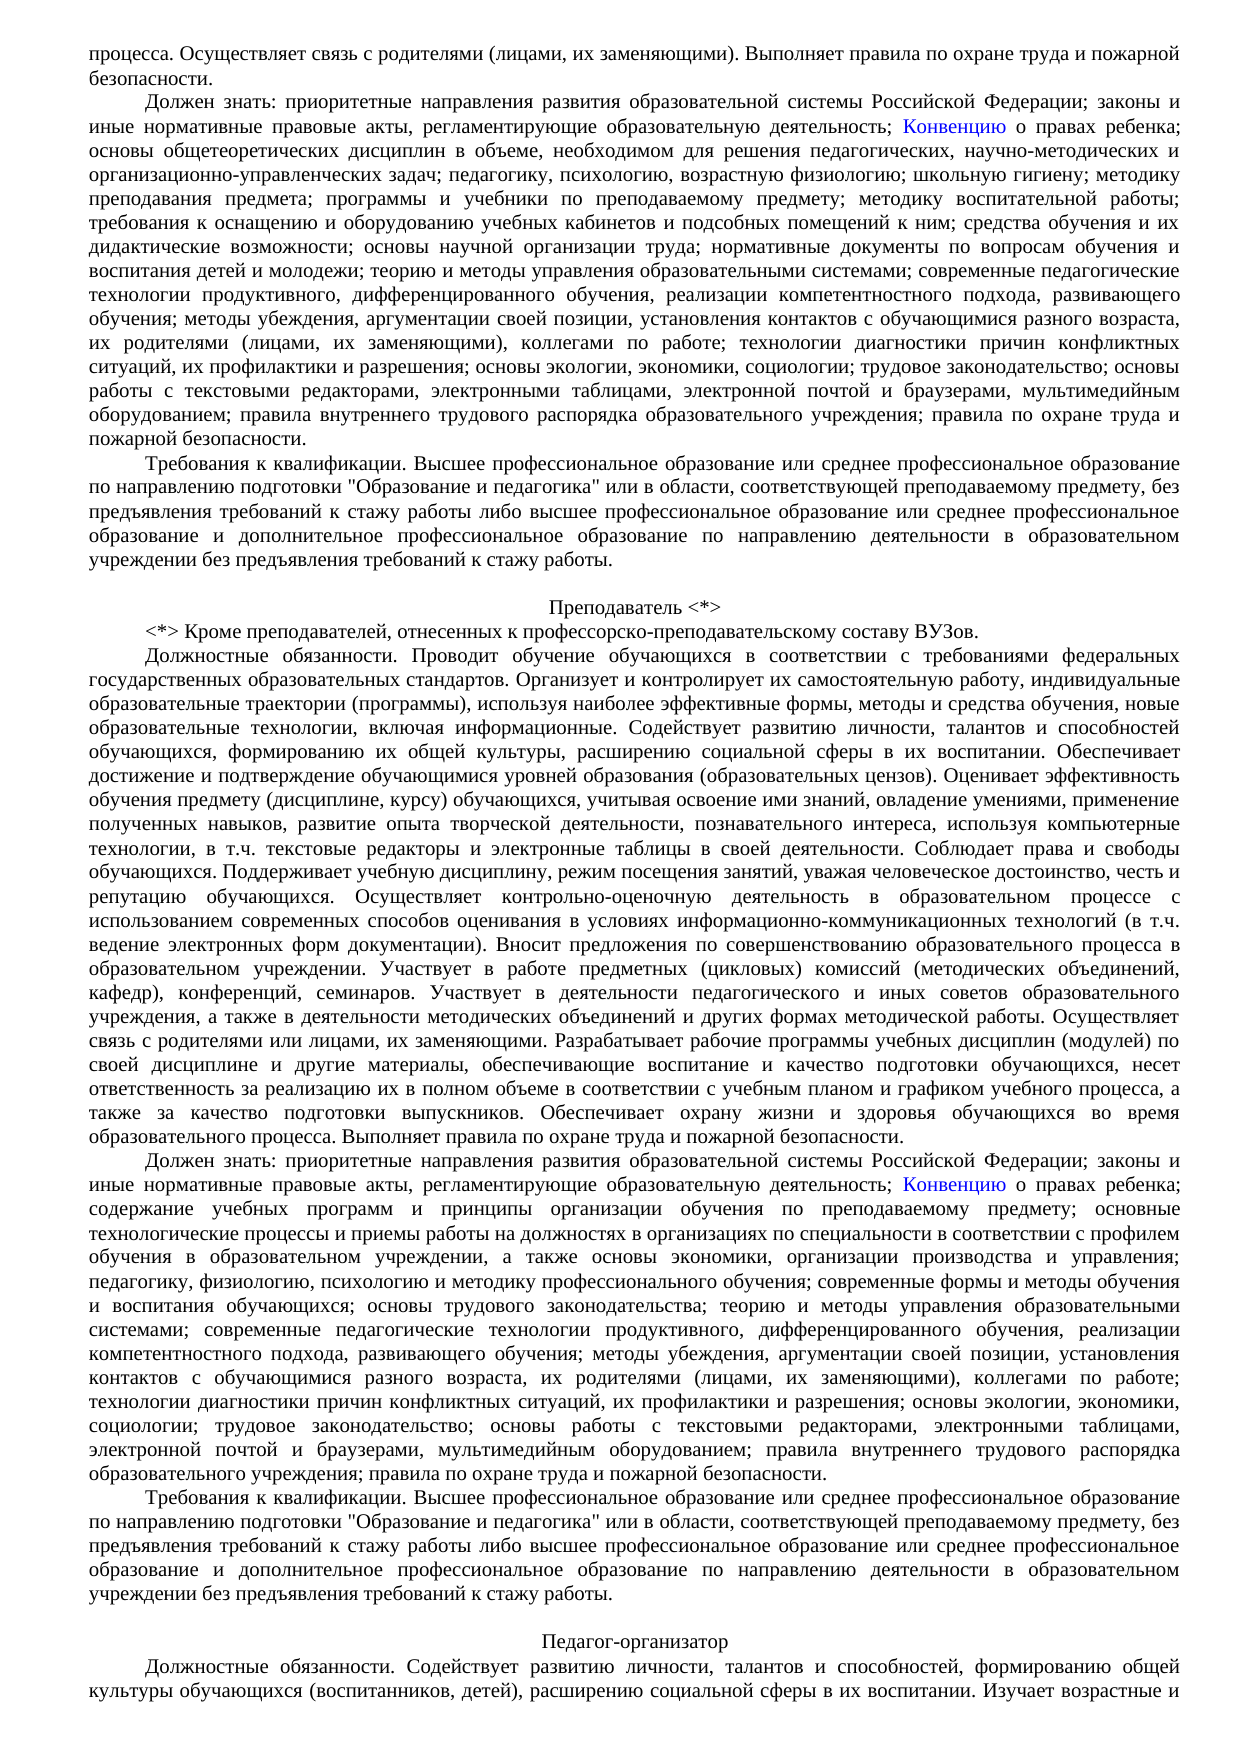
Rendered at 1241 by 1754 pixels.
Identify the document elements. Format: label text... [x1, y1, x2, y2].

text Преподаватель <*> [89, 595, 1181, 619]
text Должен знать: приоритетные направления развития образовательной системы Российской Федерации; законы и иные нормативные правовые акты, регламентирующие образовательную деятельность; Конвенцию о правах ребенка; основы общетеоретических дисциплин в объеме, необходимом для решения педагогических, научно-методических и организационно-управленческих задач; педагогику, психологию, возрастную физиологию; школьную гигиену; методику преподавания предмета; программы и учебники по преподаваемому предмету; методику воспитательной работы; требования к оснащению и оборудованию учебных кабинетов и подсобных помещений к ним; средства обучения и их дидактические возможности; основы научной организации труда; нормативные документы по вопросам обучения и воспитания детей и молодежи; теорию и методы управления образовательными системами; современные педагогические технологии продуктивного, дифференцированного обучения, реализации компетентностного подхода, развивающего обучения; методы убеждения, аргументации своей позиции, установления контактов с обучающимися разного возраста, их родителями (лицами, их заменяющими), коллегами по работе; технологии диагностики причин конфликтных ситуаций, их профилактики и разрешения; основы экологии, экономики, социологии; трудовое законодательство; основы работы с текстовыми редакторами, электронными таблицами, электронной почтой и браузерами, мультимедийным оборудованием; правила внутреннего трудового распорядка образовательного учреждения; правила по охране труда и пожарной безопасности. [89, 89, 1181, 450]
text Требования к квалификации. Высшее профессиональное образование или среднее профессиональное образование по направлению подготовки "Образование и педагогика" или в области, соответствующей преподаваемому предмету, без предъявления требований к стажу работы либо высшее профессиональное образование или среднее профессиональное образование и дополнительное профессиональное образование по направлению деятельности в образовательном учреждении без предъявления требований к стажу работы. [89, 450, 1181, 571]
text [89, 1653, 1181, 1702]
text Требования к квалификации. Высшее профессиональное образование или среднее профессиональное образование по направлению подготовки "Образование и педагогика" или в области, соответствующей преподаваемому предмету, без предъявления требований к стажу работы либо высшее профессиональное образование или среднее профессиональное образование и дополнительное профессиональное образование по направлению деятельности в образовательном учреждении без предъявления требований к стажу работы. [89, 1485, 1181, 1605]
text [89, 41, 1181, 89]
text Должностные обязанности. Проводит обучение обучающихся в соответствии с требованиями федеральных государственных образовательных стандартов. Организует и контролирует их самостоятельную работу, индивидуальные образовательные траектории (программы), используя наиболее эффективные формы, методы и средства обучения, новые образовательные технологии, включая информационные. Содействует развитию личности, талантов и способностей обучающихся, формированию их общей культуры, расширению социальной сферы в их воспитании. Обеспечивает достижение и подтверждение обучающимися уровней образования (образовательных цензов). Оценивает эффективность обучения предмету (дисциплине, курсу) обучающихся, учитывая освоение ими знаний, овладение умениями, применение полученных навыков, развитие опыта творческой деятельности, познавательного интереса, используя компьютерные технологии, в т.ч. текстовые редакторы и электронные таблицы в своей деятельности. Соблюдает права и свободы обучающихся. Поддерживает учебную дисциплину, режим посещения занятий, уважая человеческое достоинство, честь и репутацию обучающихся. Осуществляет контрольно-оценочную деятельность в образовательном процессе с использованием современных способов оценивания в условиях информационно-коммуникационных технологий (в т.ч. ведение электронных форм документации). Вносит предложения по совершенствованию образовательного процесса в образовательном учреждении. Участвует в работе предметных (цикловых) комиссий (методических объединений, кафедр), конференций, семинаров. Участвует в деятельности педагогического и иных советов образовательного учреждения, а также в деятельности методических объединений и других формах методической работы. Осуществляет связь с родителями или лицами, их заменяющими. Разрабатывает рабочие программы учебных дисциплин (модулей) по своей дисциплине и другие материалы, обеспечивающие воспитание и качество подготовки обучающихся, несет ответственность за реализацию их в полном объеме в соответствии с учебным планом и графиком учебного процесса, а также за качество подготовки выпускников. Обеспечивает охрану жизни и здоровья обучающихся во время образовательного процесса. Выполняет правила по охране труда и пожарной безопасности. [89, 643, 1181, 1148]
text <*> Кроме преподавателей, отнесенных к профессорско-преподавательскому составу ВУЗов. [89, 619, 1181, 643]
text Педагог-организатор [89, 1629, 1181, 1653]
text Должен знать: приоритетные направления развития образовательной системы Российской Федерации; законы и иные нормативные правовые акты, регламентирующие образовательную деятельность; Конвенцию о правах ребенка; содержание учебных программ и принципы организации обучения по преподаваемому предмету; основные технологические процессы и приемы работы на должностях в организациях по специальности в соответствии с профилем обучения в образовательном учреждении, а также основы экономики, организации производства и управления; педагогику, физиологию, психологию и методику профессионального обучения; современные формы и методы обучения и воспитания обучающихся; основы трудового законодательства; теорию и методы управления образовательными системами; современные педагогические технологии продуктивного, дифференцированного обучения, реализации компетентностного подхода, развивающего обучения; методы убеждения, аргументации своей позиции, установления контактов с обучающимися разного возраста, их родителями (лицами, их заменяющими), коллегами по работе; технологии диагностики причин конфликтных ситуаций, их профилактики и разрешения; основы экологии, экономики, социологии; трудовое законодательство; основы работы с текстовыми редакторами, электронными таблицами, электронной почтой и браузерами, мультимедийным оборудованием; правила внутреннего трудового распорядка образовательного учреждения; правила по охране труда и пожарной безопасности. [89, 1148, 1181, 1485]
